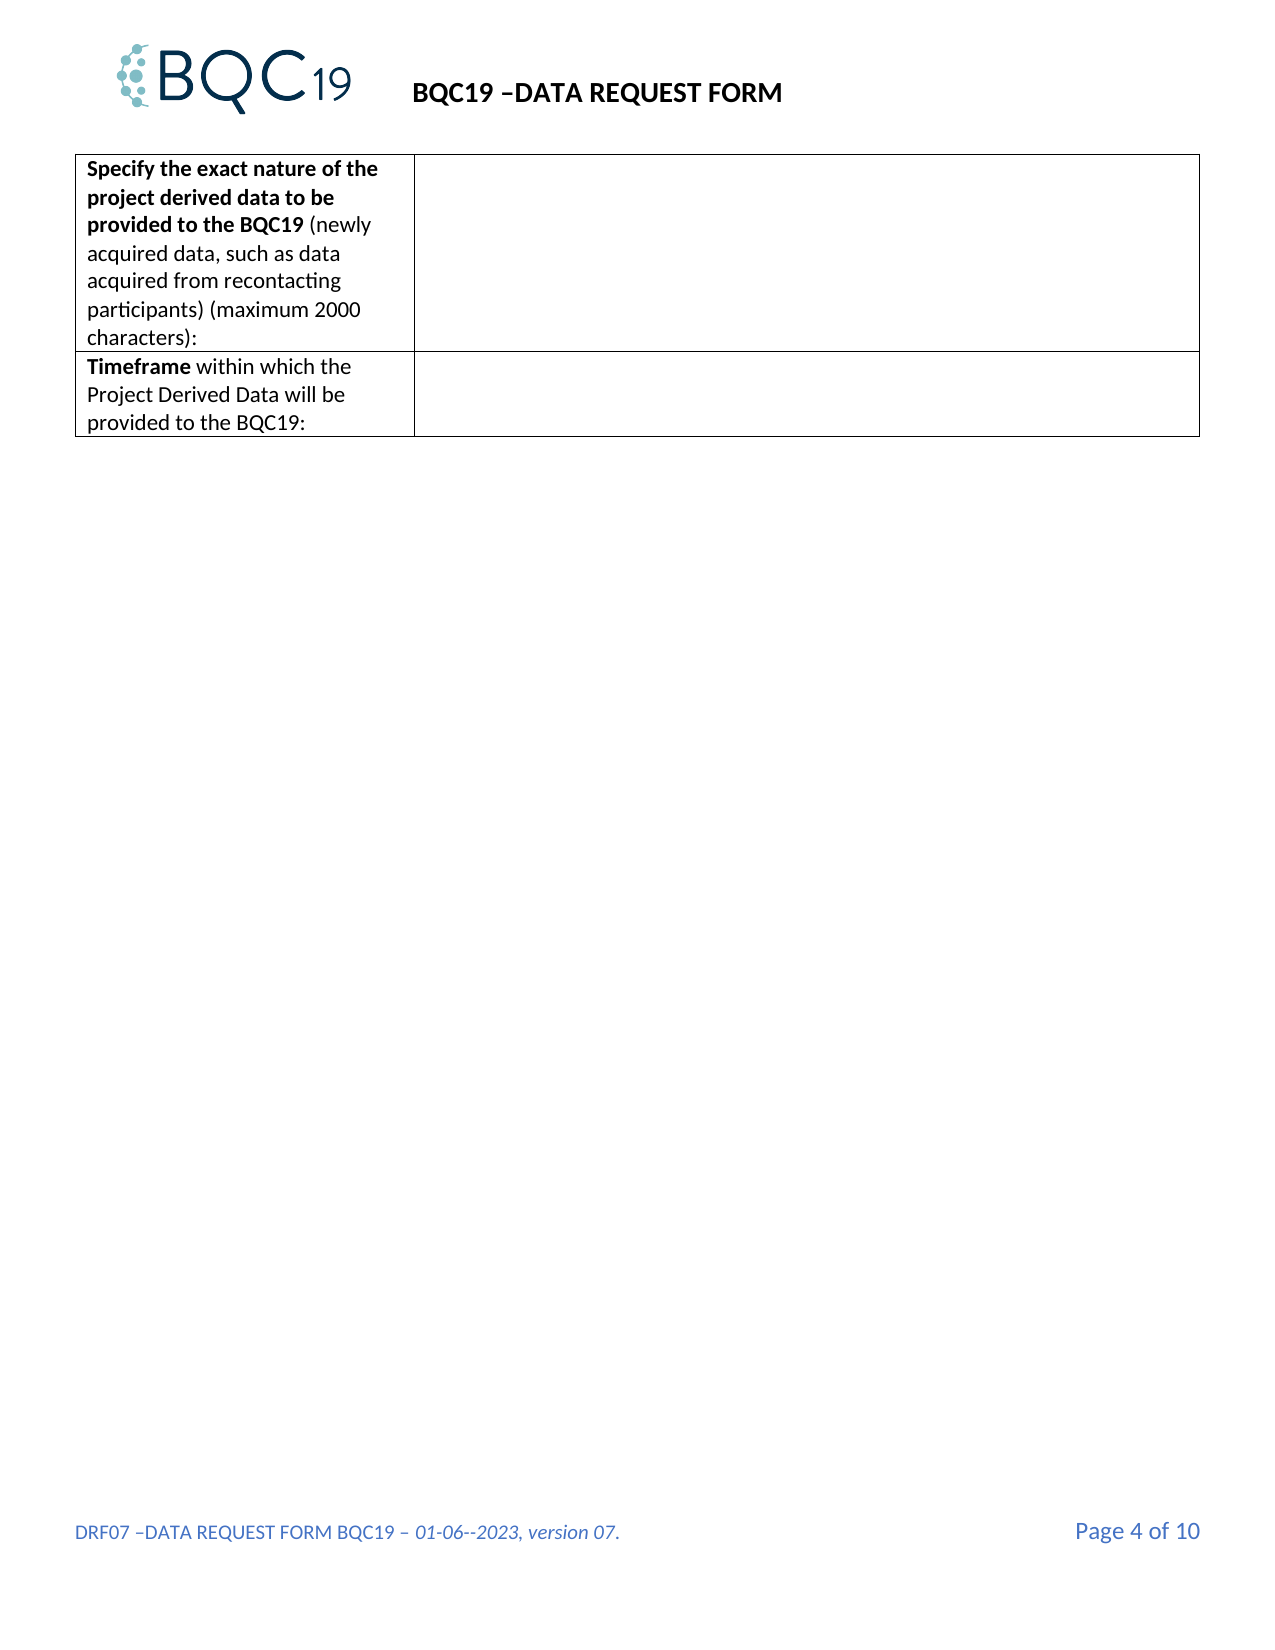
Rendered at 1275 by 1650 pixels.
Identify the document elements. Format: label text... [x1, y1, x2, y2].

table_cell Specify the exact nature of the project derived data to be provided to the BQC19 (newly acquired data, such as data acquired from recontacting participants) (maximum 2000 characters): [76, 155, 414, 351]
table_cell [415, 352, 1199, 436]
table_cell Timeframe within which the Project Derived Data will be provided to the BQC19: [76, 352, 414, 436]
picture [89, 22, 384, 134]
table_cell [415, 155, 1199, 351]
